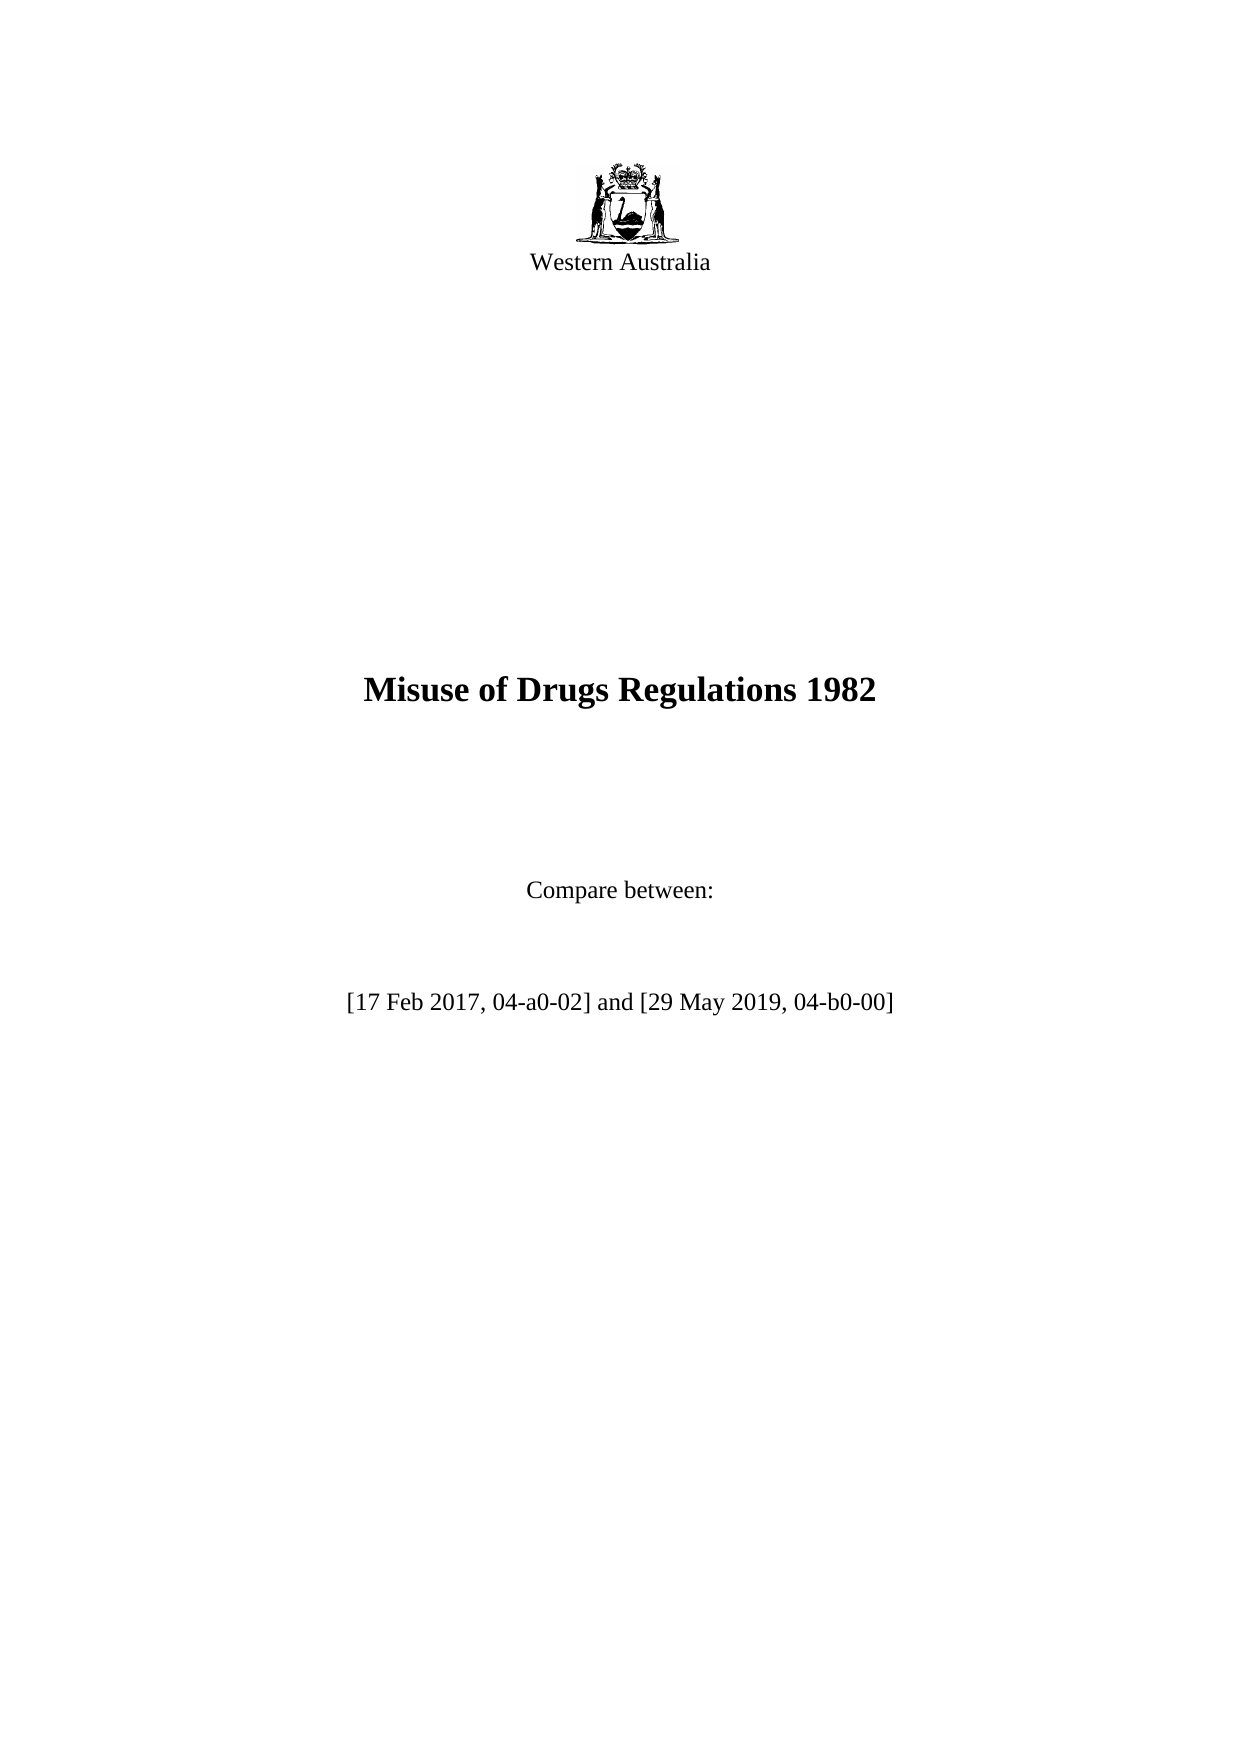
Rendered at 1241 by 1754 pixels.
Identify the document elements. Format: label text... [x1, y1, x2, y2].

text Western Australia [251, 247, 990, 276]
text Misuse of Drugs Regulations 1982 [251, 668, 990, 709]
text [17 Feb 2017, 04-a0-02] and [29 May 2019, 04-b0-00] [251, 987, 990, 1016]
picture [575, 162, 679, 246]
text Compare between: [251, 875, 990, 904]
